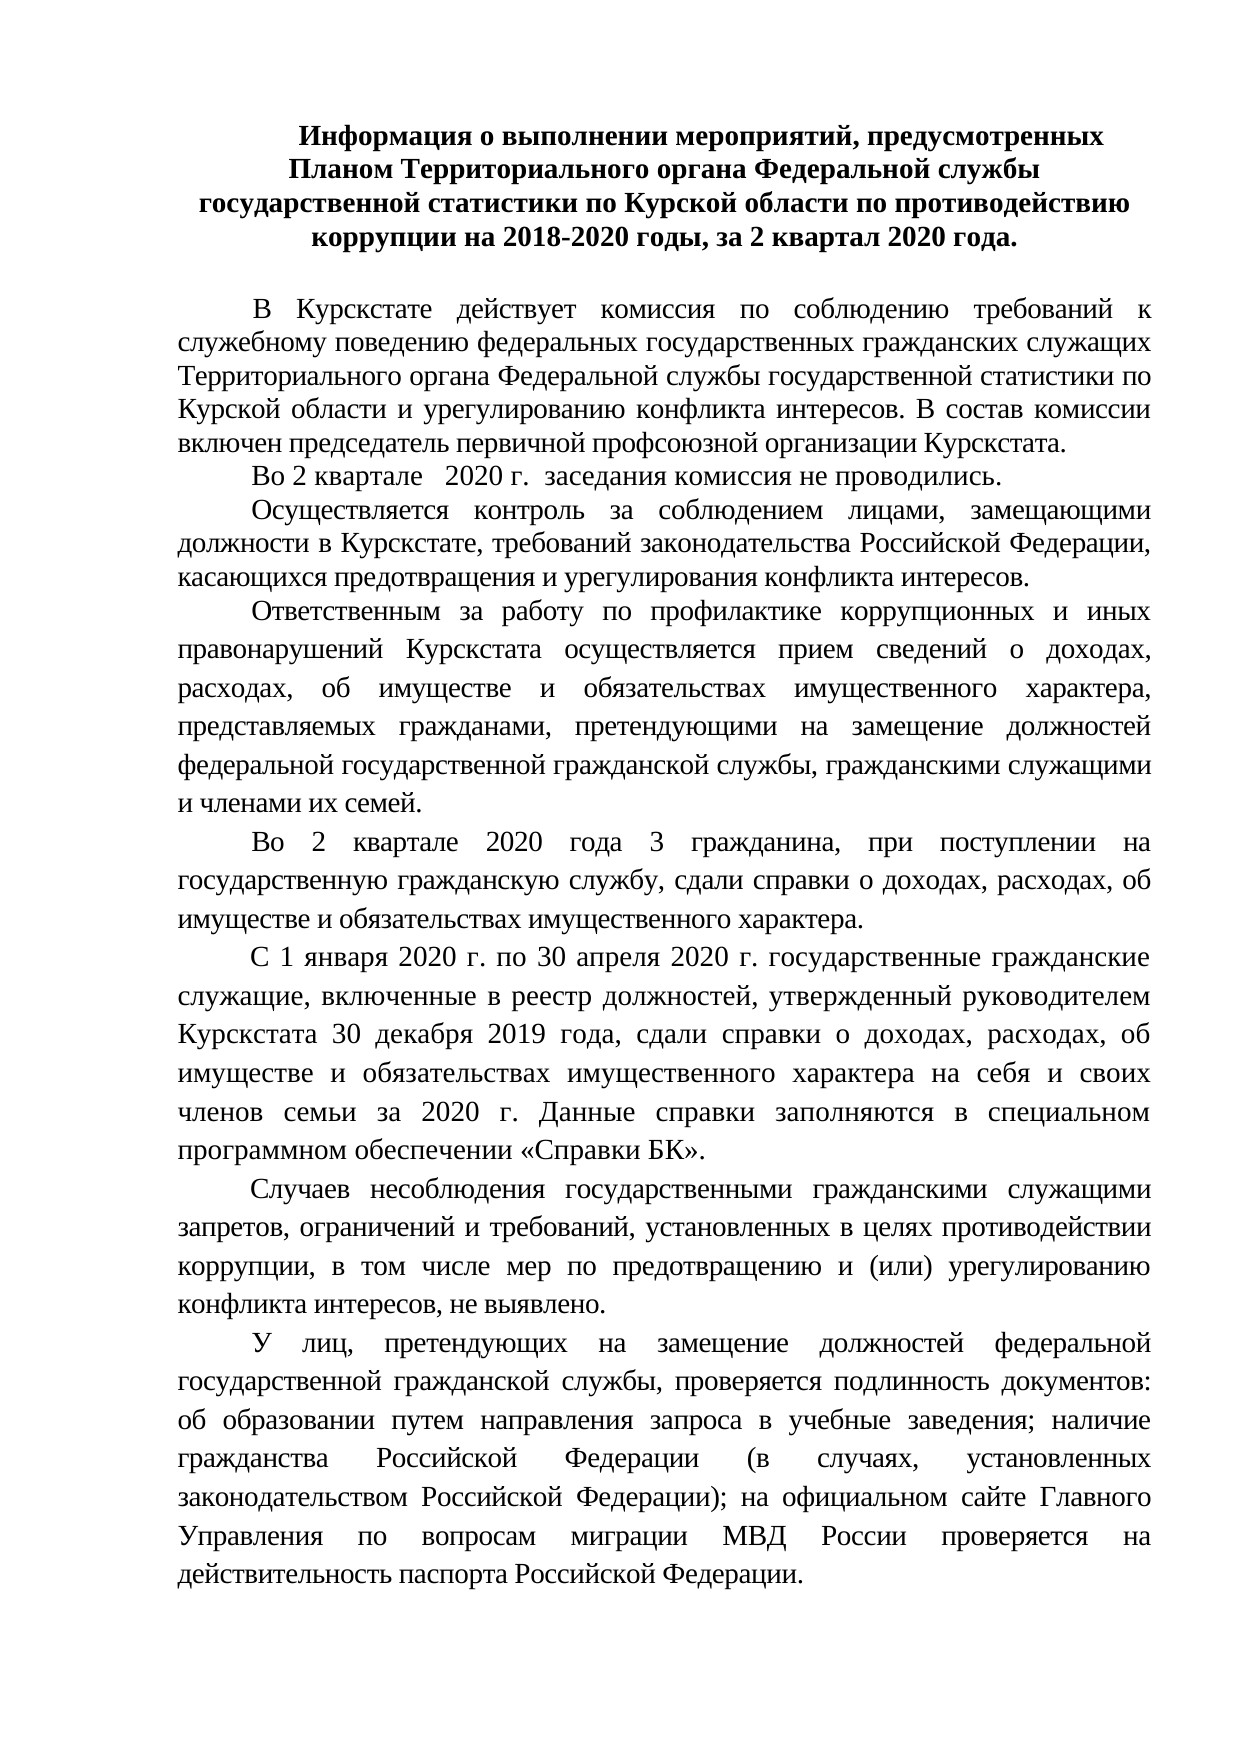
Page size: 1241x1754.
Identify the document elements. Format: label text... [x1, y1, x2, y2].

text Случаев несоблюдения государственными гражданскими служащими запретов, ограничений и требований, установленных в целях противодействии коррупции, в том числе мер по предотвращению и (или) урегулированию конфликта интересов, не выявлено. [177, 1171, 1152, 1320]
text Во 2 квартале 2020 года 3 гражданина, при поступлении на государственную гражданскую службу, сдали справки о доходах, расходах, об имуществе и обязательствах имущественного характера. [177, 824, 1152, 934]
text Информация о выполнении мероприятий, предусмотренных Планом Территориального органа Федеральной службы государственной статистики по Курской области по противодействию коррупции на 2018-2020 годы, за 2 квартал 2020 года. [177, 118, 1152, 252]
text У лиц, претендующих на замещение должностей федеральной государственной гражданской службы, проверяется подлинность документов: об образовании путем направления запроса в учебные заведения; наличие гражданства Российской Федерации (в случаях, установленных законодательством Российской Федерации); на официальном сайте Главного Управления по вопросам миграции МВД России проверяется на действительность паспорта Российской Федерации. [177, 1325, 1152, 1590]
text С 1 января 2020 г. по 30 апреля 2020 г. государственные гражданские служащие, включенные в реестр должностей, утвержденный руководителем Курскстата 30 декабря 2019 года, сдали справки о доходах, расходах, об имуществе и обязательствах имущественного характера на себя и своих членов семьи за 2020 г. Данные справки заполняются в специальном программном обеспечении «Справки БК». [177, 939, 1152, 1166]
text Осуществляется контроль за соблюдением лицами, замещающими должности в Курскстате, требований законодательства Российской Федерации, касающихся предотвращения и урегулирования конфликта интересов. [177, 492, 1152, 593]
text В Курскстате действует комиссия по соблюдению требований к служебному поведению федеральных государственных гражданских служащих Территориального органа Федеральной службы государственной статистики по Курской области и урегулированию конфликта интересов. В состав комиссии включен председатель первичной профсоюзной организации Курскстата. [177, 291, 1152, 458]
text Ответственным за работу по профилактике коррупционных и иных правонарушений Курскстата осуществляется прием сведений о доходах, расходах, об имуществе и обязательствах имущественного характера, представляемых гражданами, претендующими на замещение должностей федеральной государственной гражданской службы, гражданскими служащими и членами их семей. [177, 593, 1152, 819]
text Во 2 квартале 2020 г. заседания комиссия не проводились. [177, 458, 1152, 492]
